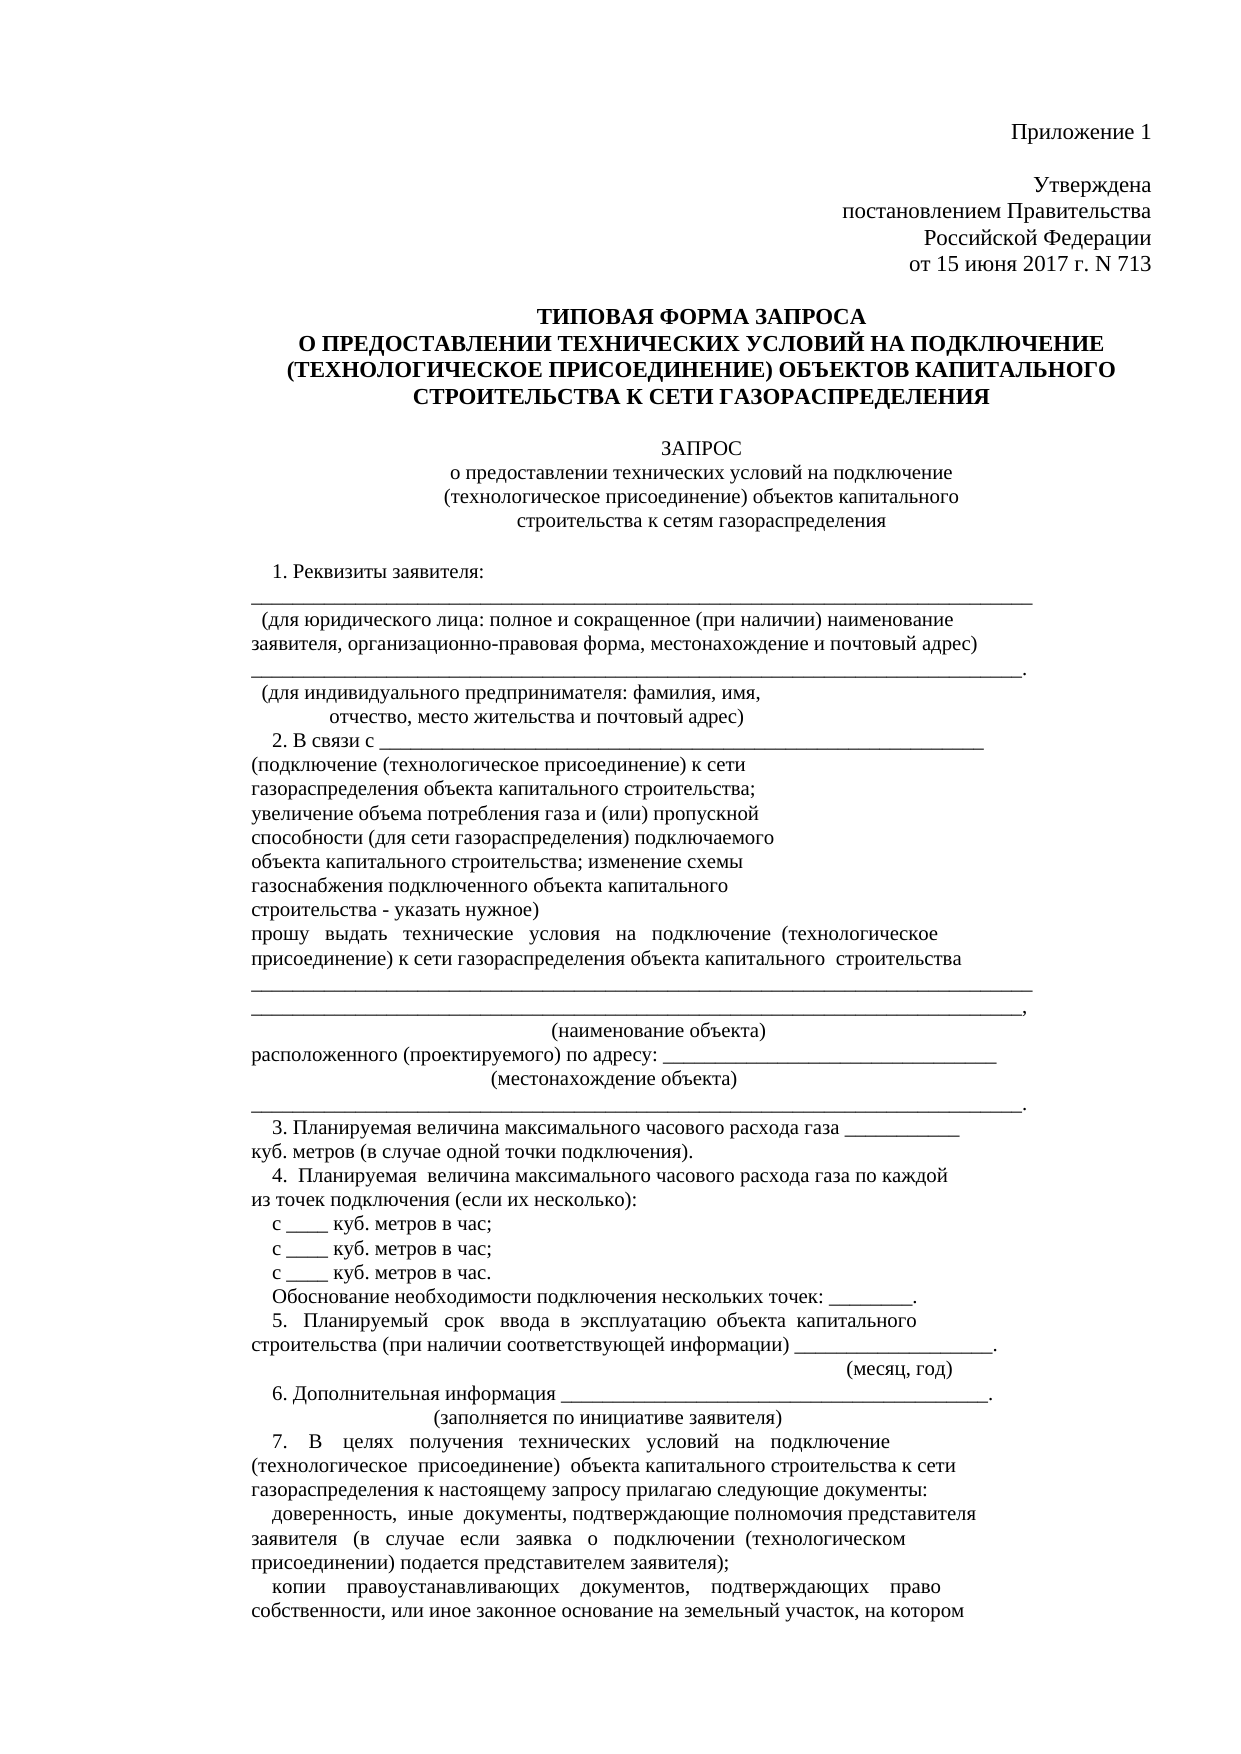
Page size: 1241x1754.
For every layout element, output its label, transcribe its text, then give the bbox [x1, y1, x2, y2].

text Приложение 1 [177, 118, 1152, 144]
text с ____ куб. метров в час. [251, 1259, 1152, 1284]
text 4. Планируемая величина максимального часового расхода газа по каждой [251, 1163, 1152, 1187]
text Российской Федерации [177, 224, 1152, 250]
text __________________________________________________________________________. [251, 1090, 1152, 1114]
text прошу выдать технические условия на подключение (технологическое [251, 921, 1152, 945]
text ___________________________________________________________________________ [251, 583, 1152, 607]
text строительства к сетям газораспределения [251, 508, 1152, 532]
text увеличение объема потребления газа и (или) пропускной [251, 800, 1152, 824]
text ЗАПРОС [251, 436, 1152, 460]
text собственности, или иное законное основание на земельный участок, на котором [251, 1598, 1152, 1622]
text О ПРЕДОСТАВЛЕНИИ ТЕХНИЧЕСКИХ УСЛОВИЙ НА ПОДКЛЮЧЕНИЕ [251, 330, 1152, 356]
text (ТЕХНОЛОГИЧЕСКОЕ ПРИСОЕДИНЕНИЕ) ОБЪЕКТОВ КАПИТАЛЬНОГО [251, 356, 1152, 383]
text Обоснование необходимости подключения нескольких точек: ________. [251, 1284, 1152, 1308]
text (технологическое присоединение) объектов капитального [251, 484, 1152, 508]
text строительства - указать нужное) [251, 897, 1152, 921]
text присоединение) к сети газораспределения объекта капитального строительства [251, 945, 1152, 969]
text (местонахождение объекта) [251, 1066, 1152, 1090]
text доверенность, иные документы, подтверждающие полномочия представителя [251, 1501, 1152, 1525]
text присоединении) подается представителем заявителя); [251, 1549, 1152, 1574]
text куб. метров (в случае одной точки подключения). [251, 1139, 1152, 1163]
text строительства (при наличии соответствующей информации) ___________________. [251, 1332, 1152, 1356]
text ТИПОВАЯ ФОРМА ЗАПРОСА [251, 303, 1152, 330]
text способности (для сети газораспределения) подключаемого [251, 824, 1152, 849]
text ___________________________________________________________________________ [251, 969, 1152, 994]
text с ____ куб. метров в час; [251, 1211, 1152, 1235]
text газораспределения объекта капитального строительства; [251, 776, 1152, 800]
text отчество, место жительства и почтовый адрес) [251, 704, 1152, 728]
text (технологическое присоединение) объекта капитального строительства к сети [251, 1453, 1152, 1477]
text от 15 июня 2017 г. N 713 [177, 250, 1152, 277]
text копии правоустанавливающих документов, подтверждающих право [251, 1574, 1152, 1598]
text 6. Дополнительная информация _________________________________________. [251, 1380, 1152, 1404]
text СТРОИТЕЛЬСТВА К СЕТИ ГАЗОРАСПРЕДЕЛЕНИЯ [251, 383, 1152, 409]
text заявителя, организационно-правовая форма, местонахождение и почтовый адрес) [251, 631, 1152, 655]
text 5. Планируемый срок ввода в эксплуатацию объекта капитального [251, 1308, 1152, 1332]
text (подключение (технологическое присоединение) к сети [251, 752, 1152, 776]
text постановлением Правительства [177, 197, 1152, 224]
text газораспределения к настоящему запросу прилагаю следующие документы: [251, 1477, 1152, 1501]
text __________________________________________________________________________, [251, 994, 1152, 1018]
text __________________________________________________________________________. [251, 655, 1152, 679]
text газоснабжения подключенного объекта капитального [251, 873, 1152, 897]
text (наименование объекта) [251, 1018, 1152, 1042]
text расположенного (проектируемого) по адресу: ________________________________ [251, 1042, 1152, 1066]
text (заполняется по инициативе заявителя) [251, 1404, 1152, 1429]
text (месяц, год) [251, 1356, 1152, 1380]
text (для индивидуального предпринимателя: фамилия, имя, [251, 679, 1152, 704]
text 3. Планируемая величина максимального часового расхода газа ___________ [251, 1114, 1152, 1139]
text 2. В связи с __________________________________________________________ [251, 728, 1152, 752]
text Утверждена [177, 171, 1152, 197]
text с ____ куб. метров в час; [251, 1235, 1152, 1259]
text 7. В целях получения технических условий на подключение [251, 1429, 1152, 1453]
text заявителя (в случае если заявка о подключении (технологическом [251, 1525, 1152, 1549]
text 1. Реквизиты заявителя: [251, 559, 1152, 583]
text (для юридического лица: полное и сокращенное (при наличии) наименование [251, 607, 1152, 631]
text о предоставлении технических условий на подключение [251, 460, 1152, 484]
text из точек подключения (если их несколько): [251, 1187, 1152, 1211]
text объекта капитального строительства; изменение схемы [251, 849, 1152, 873]
